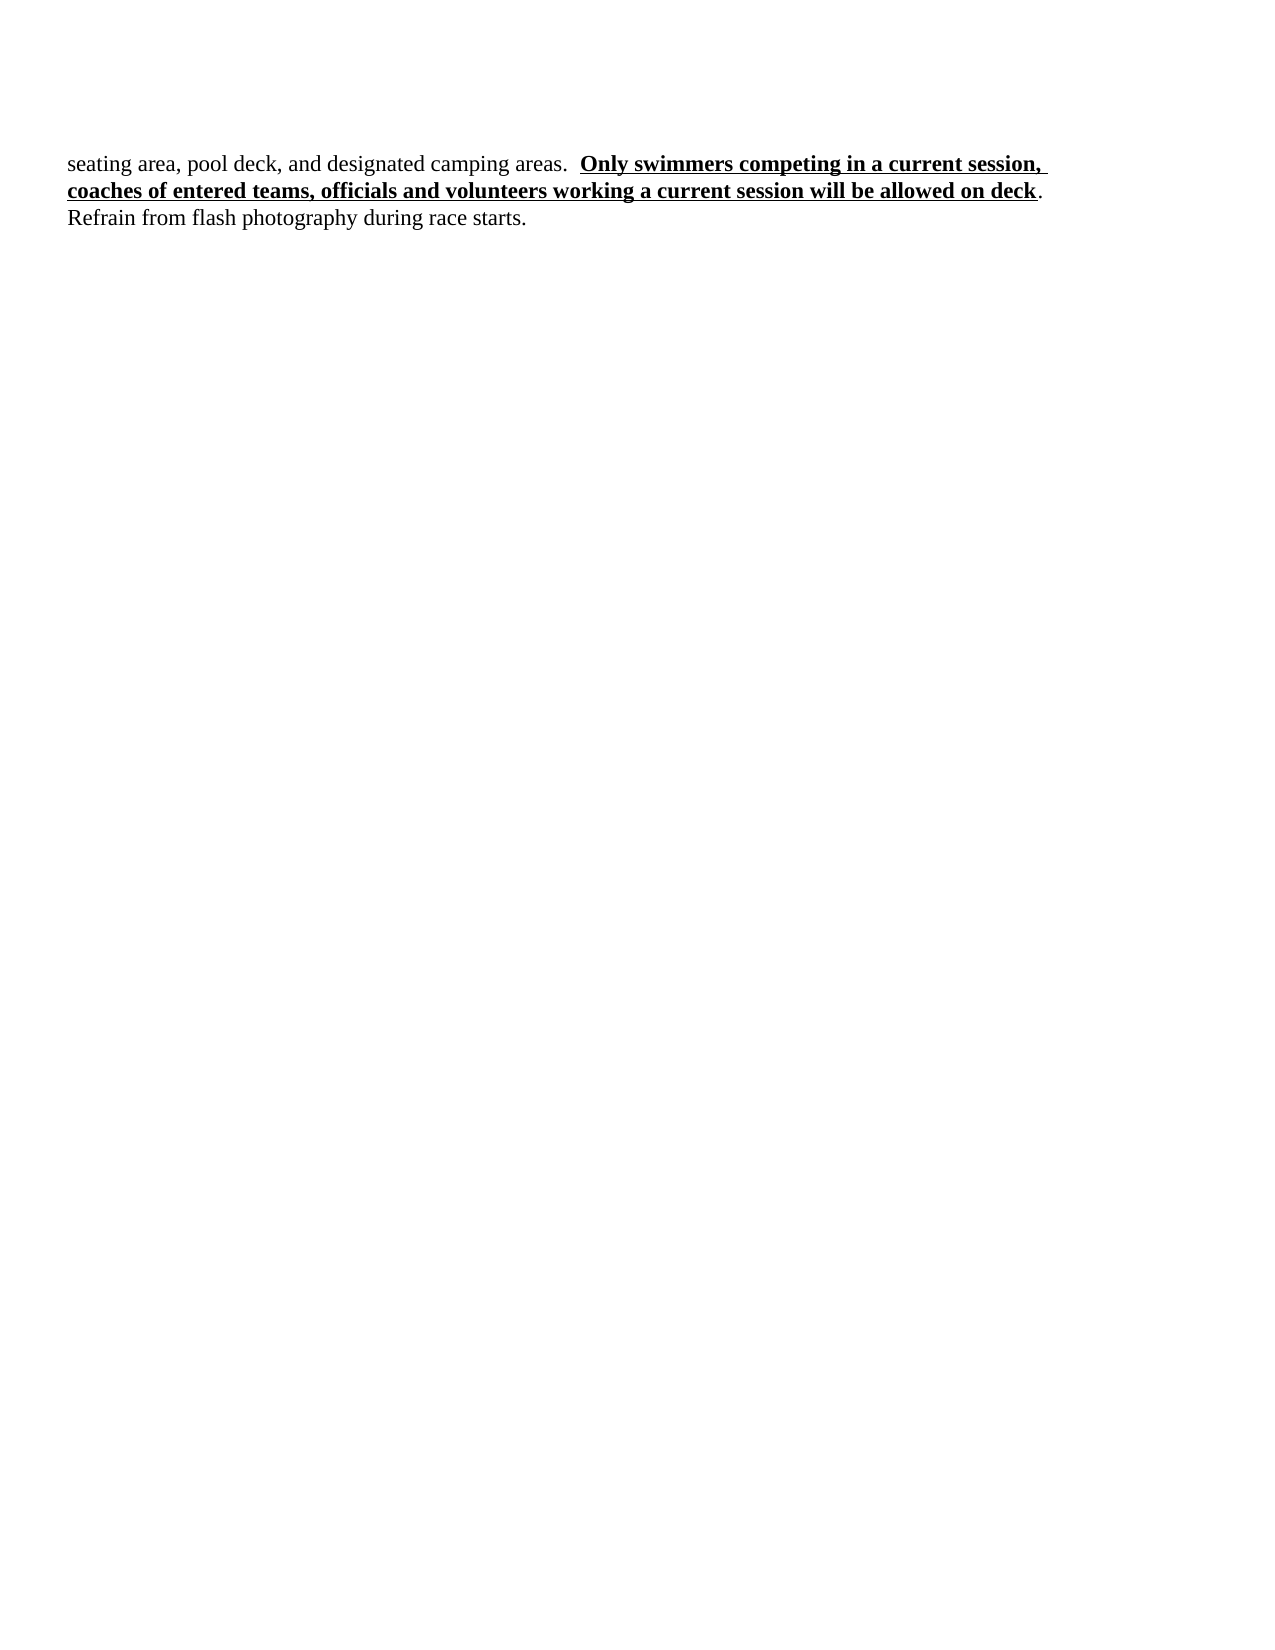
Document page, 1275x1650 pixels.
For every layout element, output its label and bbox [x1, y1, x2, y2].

text [66, 150, 1073, 231]
